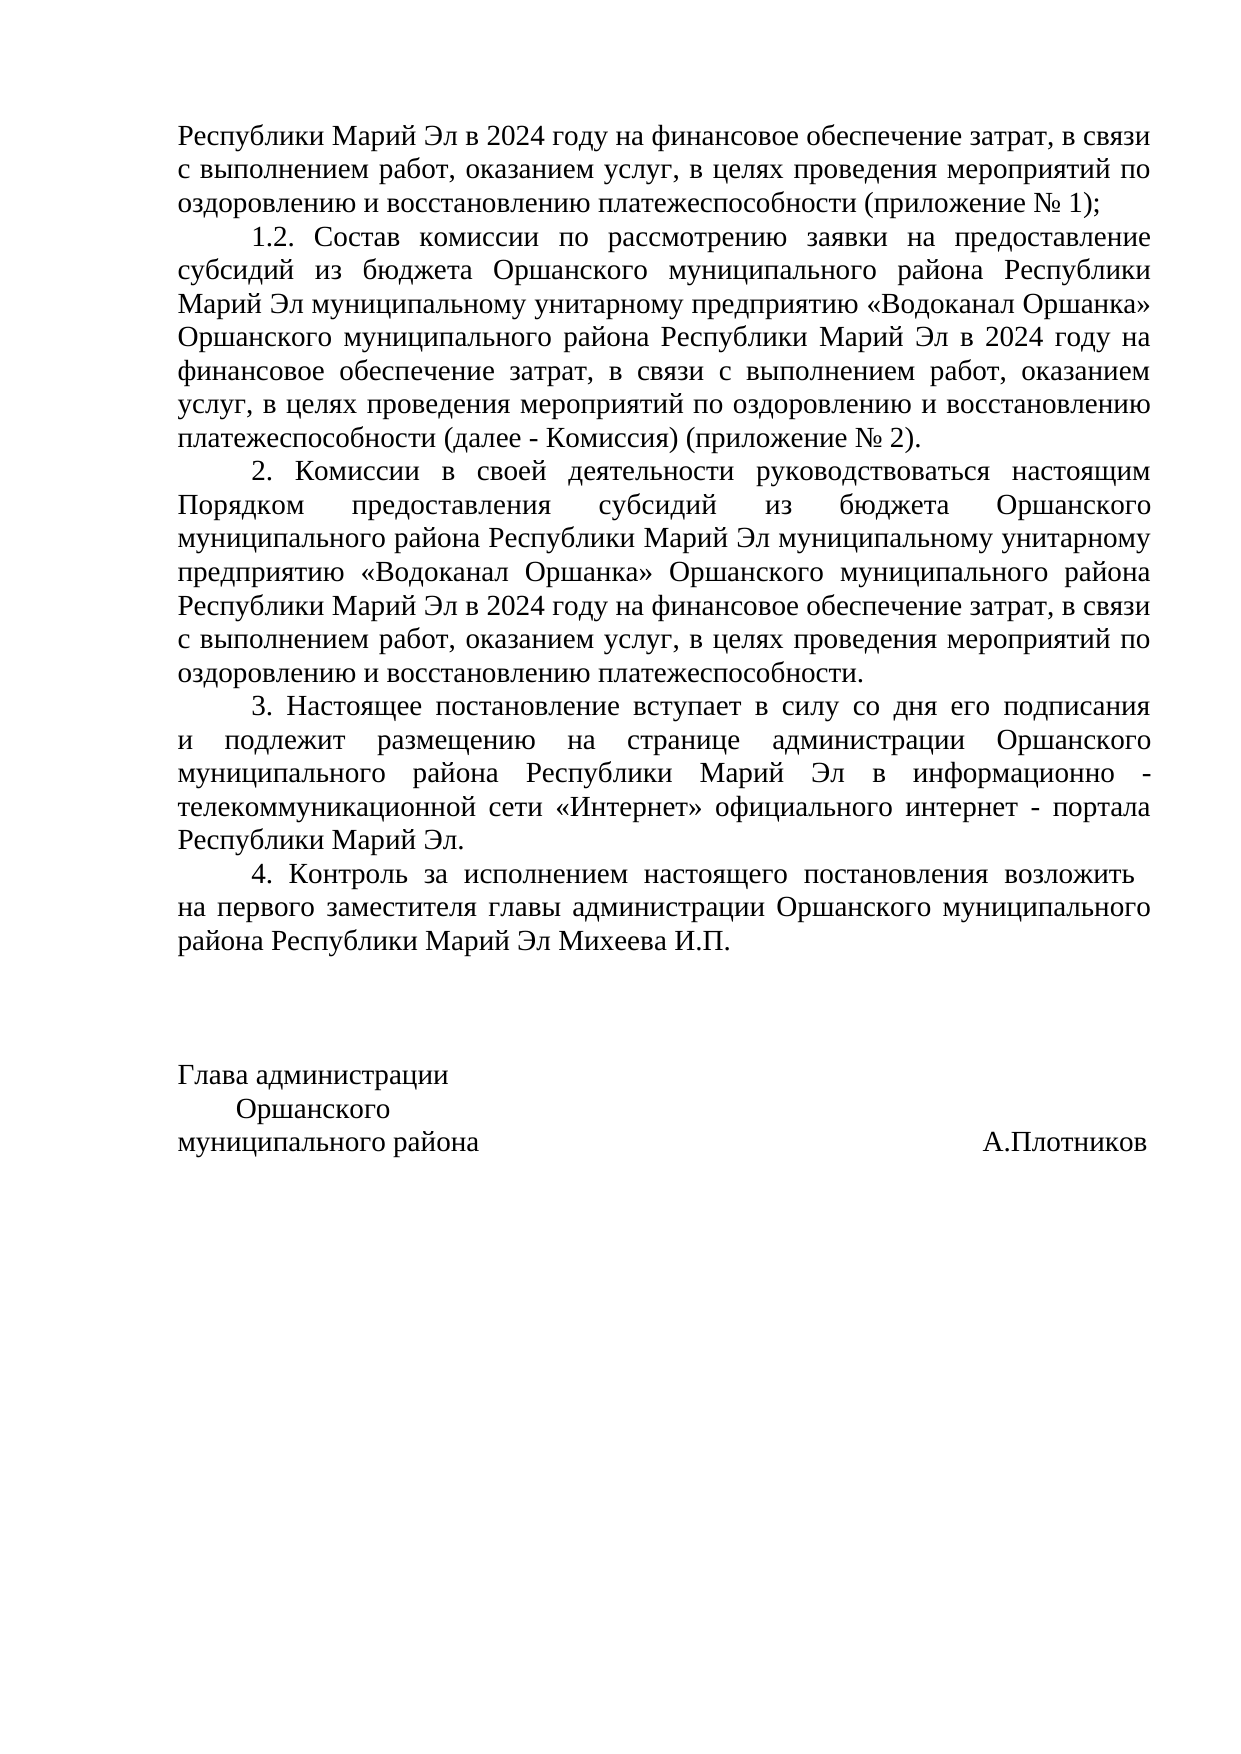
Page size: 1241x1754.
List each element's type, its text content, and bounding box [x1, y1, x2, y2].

text 4. Контроль за исполнением настоящего постановления возложить на первого заместителя главы администрации Оршанского муниципального района Республики Марий Эл Михеева И.П. [177, 856, 1152, 957]
text Глава администрации [177, 1057, 1152, 1091]
text 1.2. Состав комиссии по рассмотрению заявки на предоставление субсидий из бюджета Оршанского муниципального района Республики Марий Эл муниципальному унитарному предприятию «Водоканал Оршанка» Оршанского муниципального района Республики Марий Эл в 2024 году на финансовое обеспечение затрат, в связи с выполнением работ, оказанием услуг, в целях проведения мероприятий по оздоровлению и восстановлению платежеспособности (далее - Комиссия) (приложение № 2). [177, 219, 1152, 453]
text муниципального района А.Плотников [177, 1124, 1152, 1158]
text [177, 118, 1152, 219]
text Оршанского [177, 1091, 1152, 1124]
text 2. Комиссии в своей деятельности руководствоваться настоящим Порядком предоставления субсидий из бюджета Оршанского муниципального района Республики Марий Эл муниципальному унитарному предприятию «Водоканал Оршанка» Оршанского муниципального района Республики Марий Эл в 2024 году на финансовое обеспечение затрат, в связи с выполнением работ, оказанием услуг, в целях проведения мероприятий по оздоровлению и восстановлению платежеспособности. [177, 453, 1152, 688]
text 3. Настоящее постановление вступает в силу со дня его подписания и подлежит размещению на странице администрации Оршанского муниципального района Республики Марий Эл в информационно - телекоммуникационной сети «Интернет» официального интернет - портала Республики Марий Эл. [177, 688, 1152, 856]
